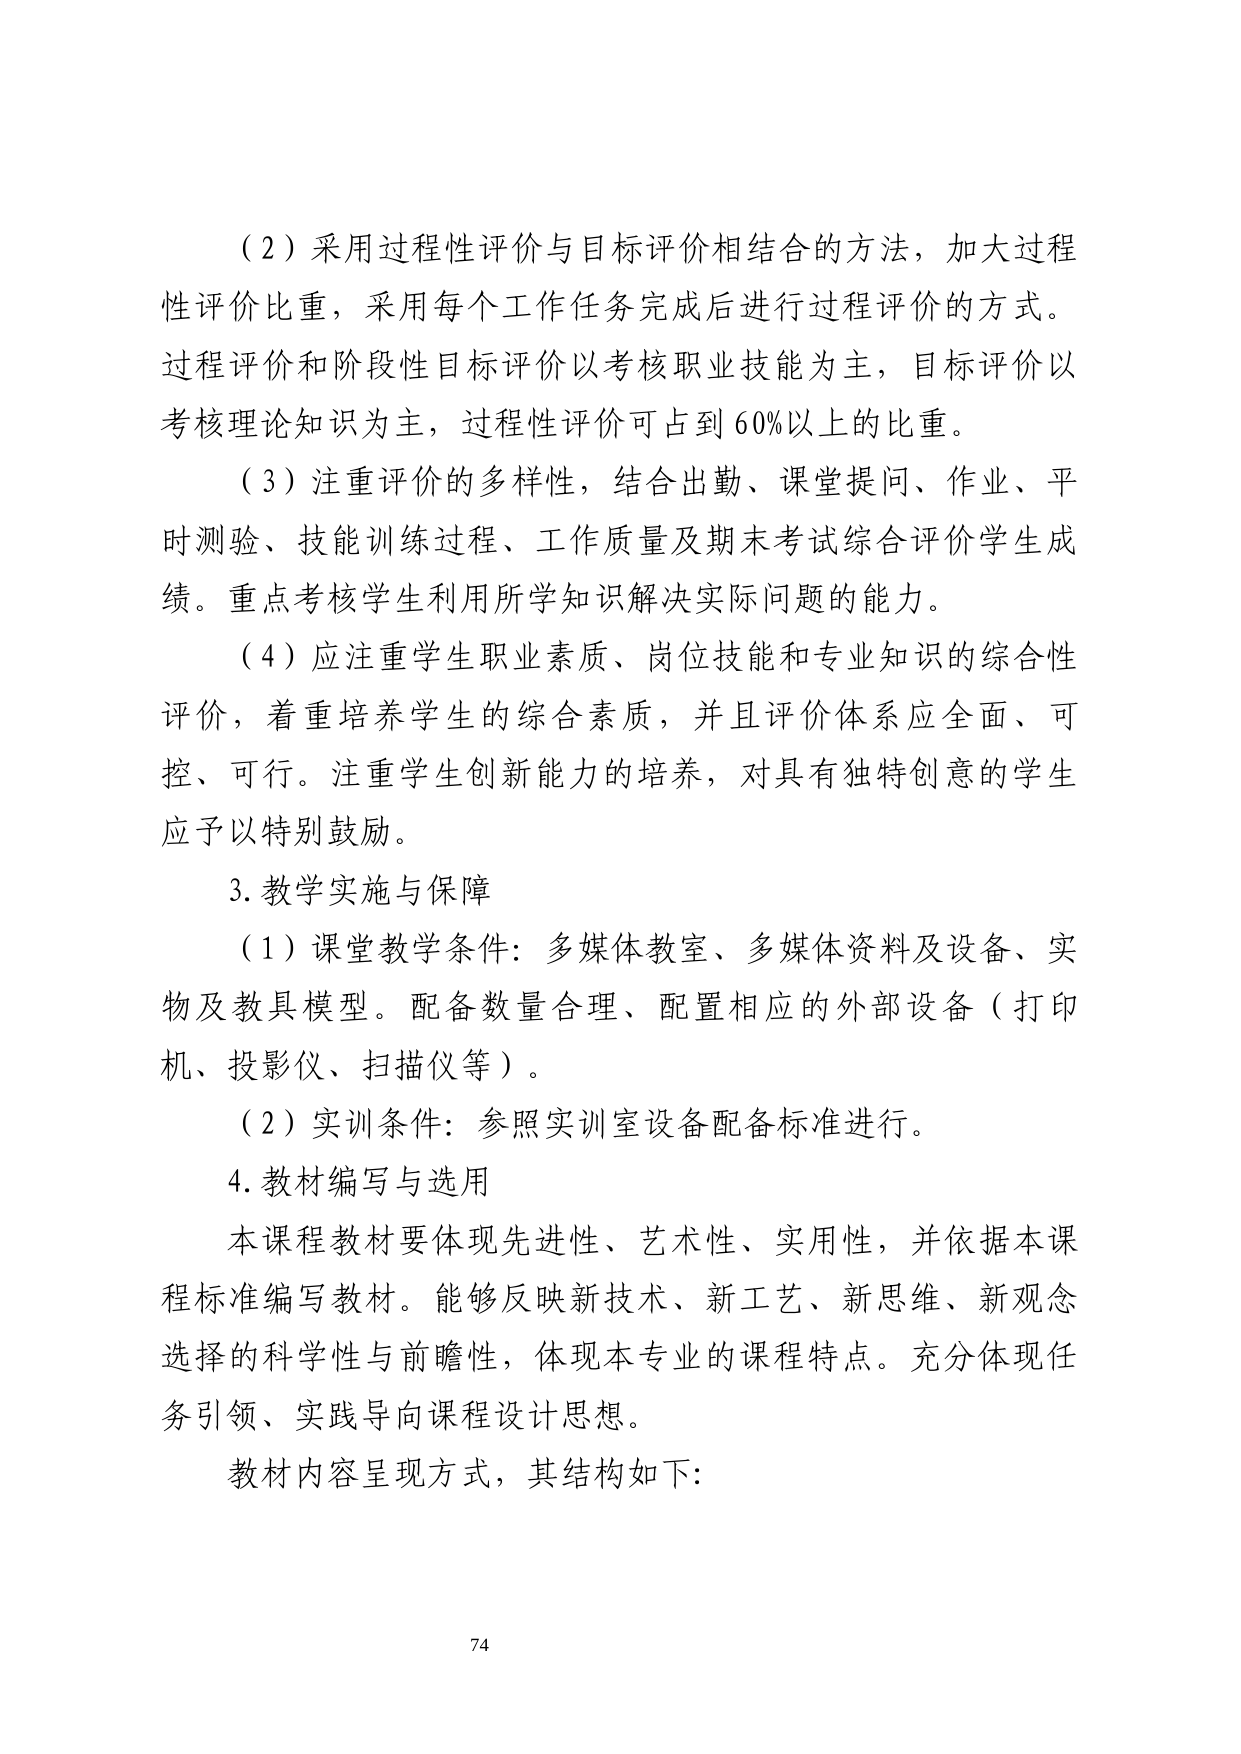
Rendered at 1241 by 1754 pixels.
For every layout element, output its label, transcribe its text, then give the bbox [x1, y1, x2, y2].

text （2）采用过程性评价与目标评价相结合的方法，加大过程性评价比重，采用每个工作任务完成后进行过程评价的方式。过程评价和阶段性目标评价以考核职业技能为主，目标评价以考核理论知识为主，过程性评价可占到60%以上的比重。 [159, 214, 1081, 447]
text 本课程教材要体现先进性、艺术性、实用性，并依据本课程标准编写教材。能够反映新技术、新工艺、新思维、新观念选择的科学性与前瞻性，体现本专业的课程特点。充分体现任务引领、实践导向课程设计思想。 [159, 1205, 1081, 1439]
text 教材内容呈现方式，其结构如下: [159, 1439, 1081, 1497]
text （1）课堂教学条件：多媒体教室、多媒体资料及设备、实物及教具模型。配备数量合理、配置相应的外部设备（打印机、投影仪、扫描仪等）。 [159, 914, 1081, 1089]
text 4.教材编写与选用 [159, 1147, 1081, 1205]
text （4）应注重学生职业素质、岗位技能和专业知识的综合性评价，着重培养学生的综合素质，并且评价体系应全面、可控、可行。注重学生创新能力的培养，对具有独特创意的学生应予以特别鼓励。 [159, 622, 1081, 855]
text （2）实训条件：参照实训室设备配备标准进行。 [159, 1089, 1081, 1147]
text （3）注重评价的多样性，结合出勤、课堂提问、作业、平时测验、技能训练过程、工作质量及期末考试综合评价学生成绩。重点考核学生利用所学知识解决实际问题的能力。 [159, 447, 1081, 622]
text 3.教学实施与保障 [159, 855, 1081, 914]
